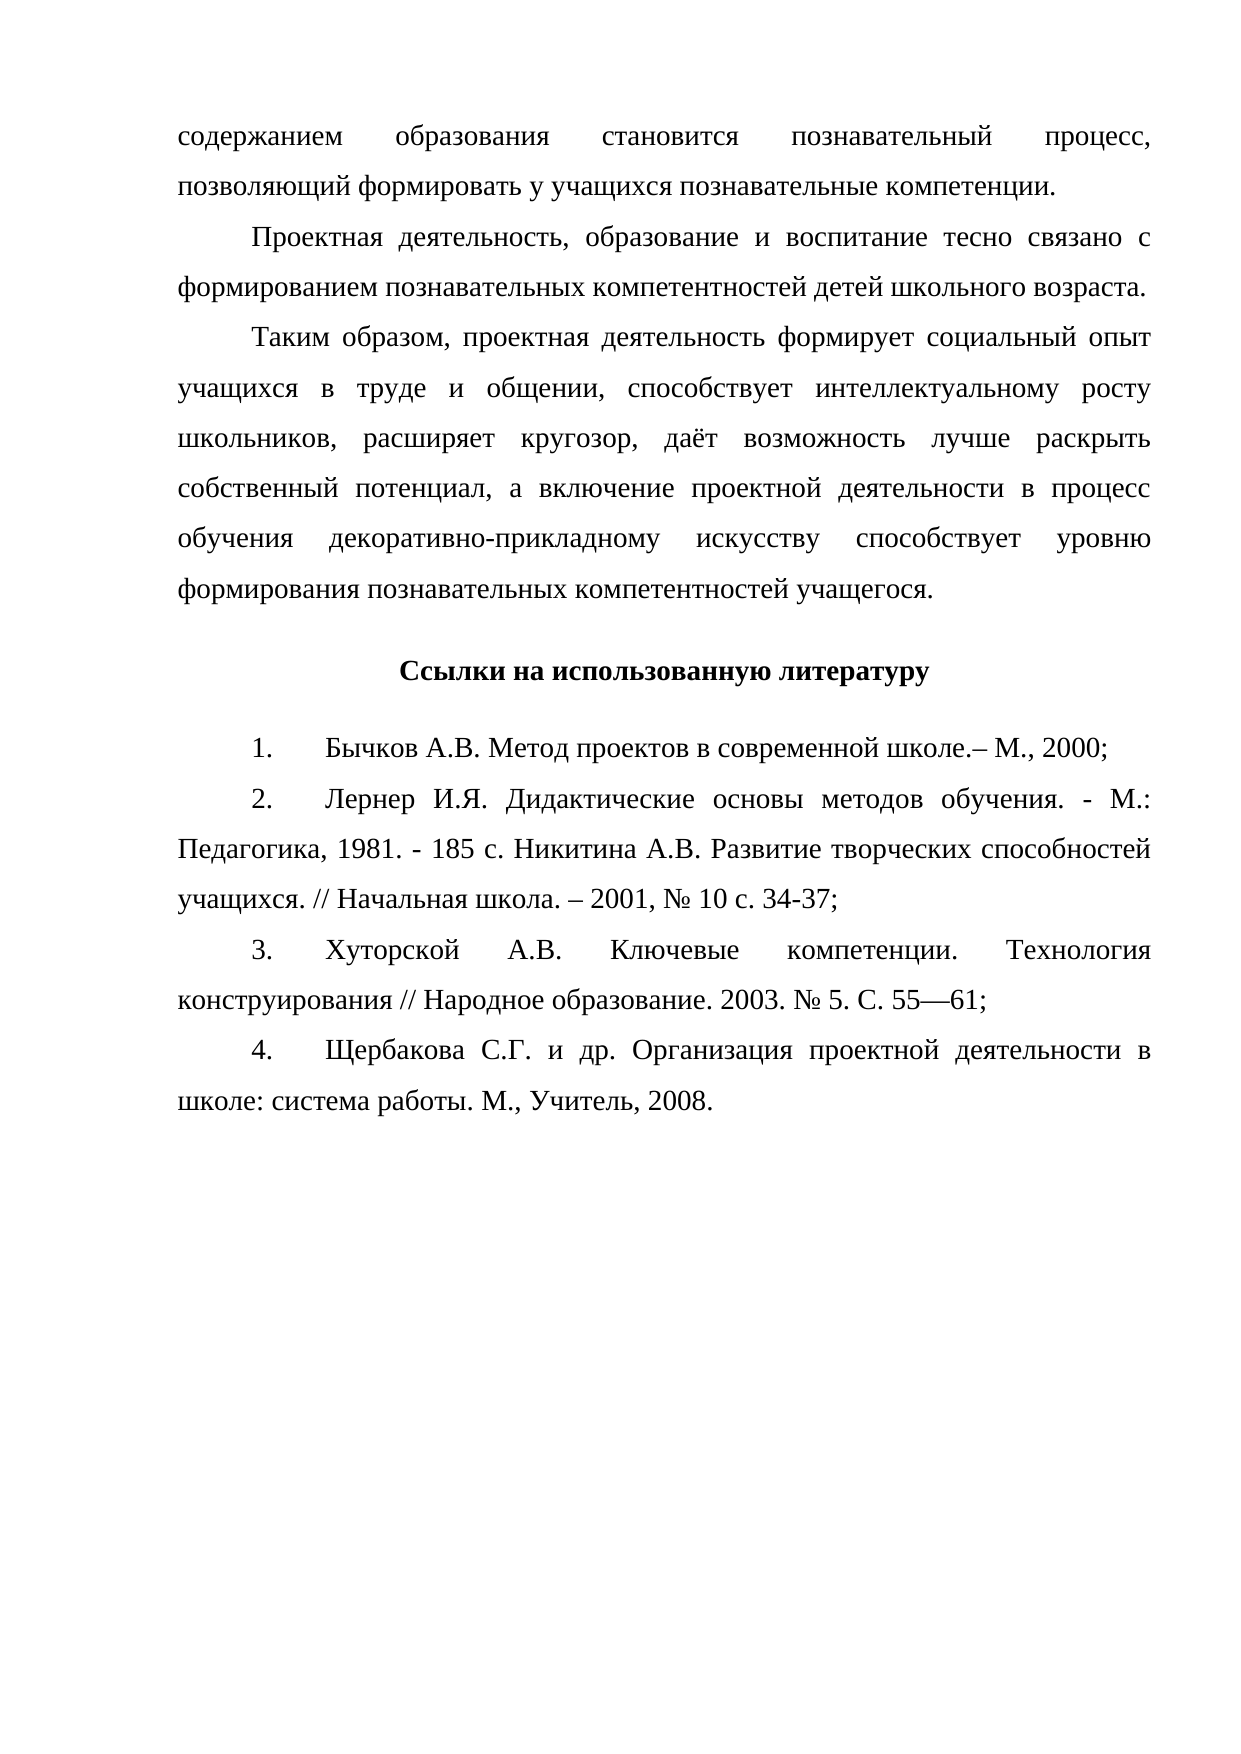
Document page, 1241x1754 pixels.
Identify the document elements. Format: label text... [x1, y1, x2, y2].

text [177, 118, 1152, 202]
list Хуторской А.В. Ключевые компетенции. Технология конструирования // Народное образование. 2003. № 5. С. 55—61; [177, 932, 1152, 1016]
list Бычков А.В. Метод проектов в современной школе.– М., 2000; [177, 731, 1152, 764]
text Ссылки на использованную литературу [177, 653, 1152, 687]
text Проектная деятельность, образование и воспитание тесно связано с формированием познавательных компетентностей детей школьного возраста. [177, 219, 1152, 303]
text Таким образом, проектная деятельность формирует социальный опыт учащихся в труде и общении, способствует интеллектуальному росту школьников, расширяет кругозор, даёт возможность лучше раскрыть собственный потенциал, а включение проектной деятельности в процесс обучения декоративно-прикладному искусству способствует уровню формирования познавательных компетентностей учащегося. [177, 319, 1152, 604]
list Лернер И.Я. Дидактические основы методов обучения. - М.: Педагогика, 1981. - 185 с. Никитина А.В. Развитие творческих способностей учащихся. // Начальная школа. – 2001, № 10 с. 34-37; [177, 781, 1152, 915]
list Щербакова С.Г. и др. Организация проектной деятельности в школе: система работы. М., Учитель, 2008. [177, 1032, 1152, 1116]
